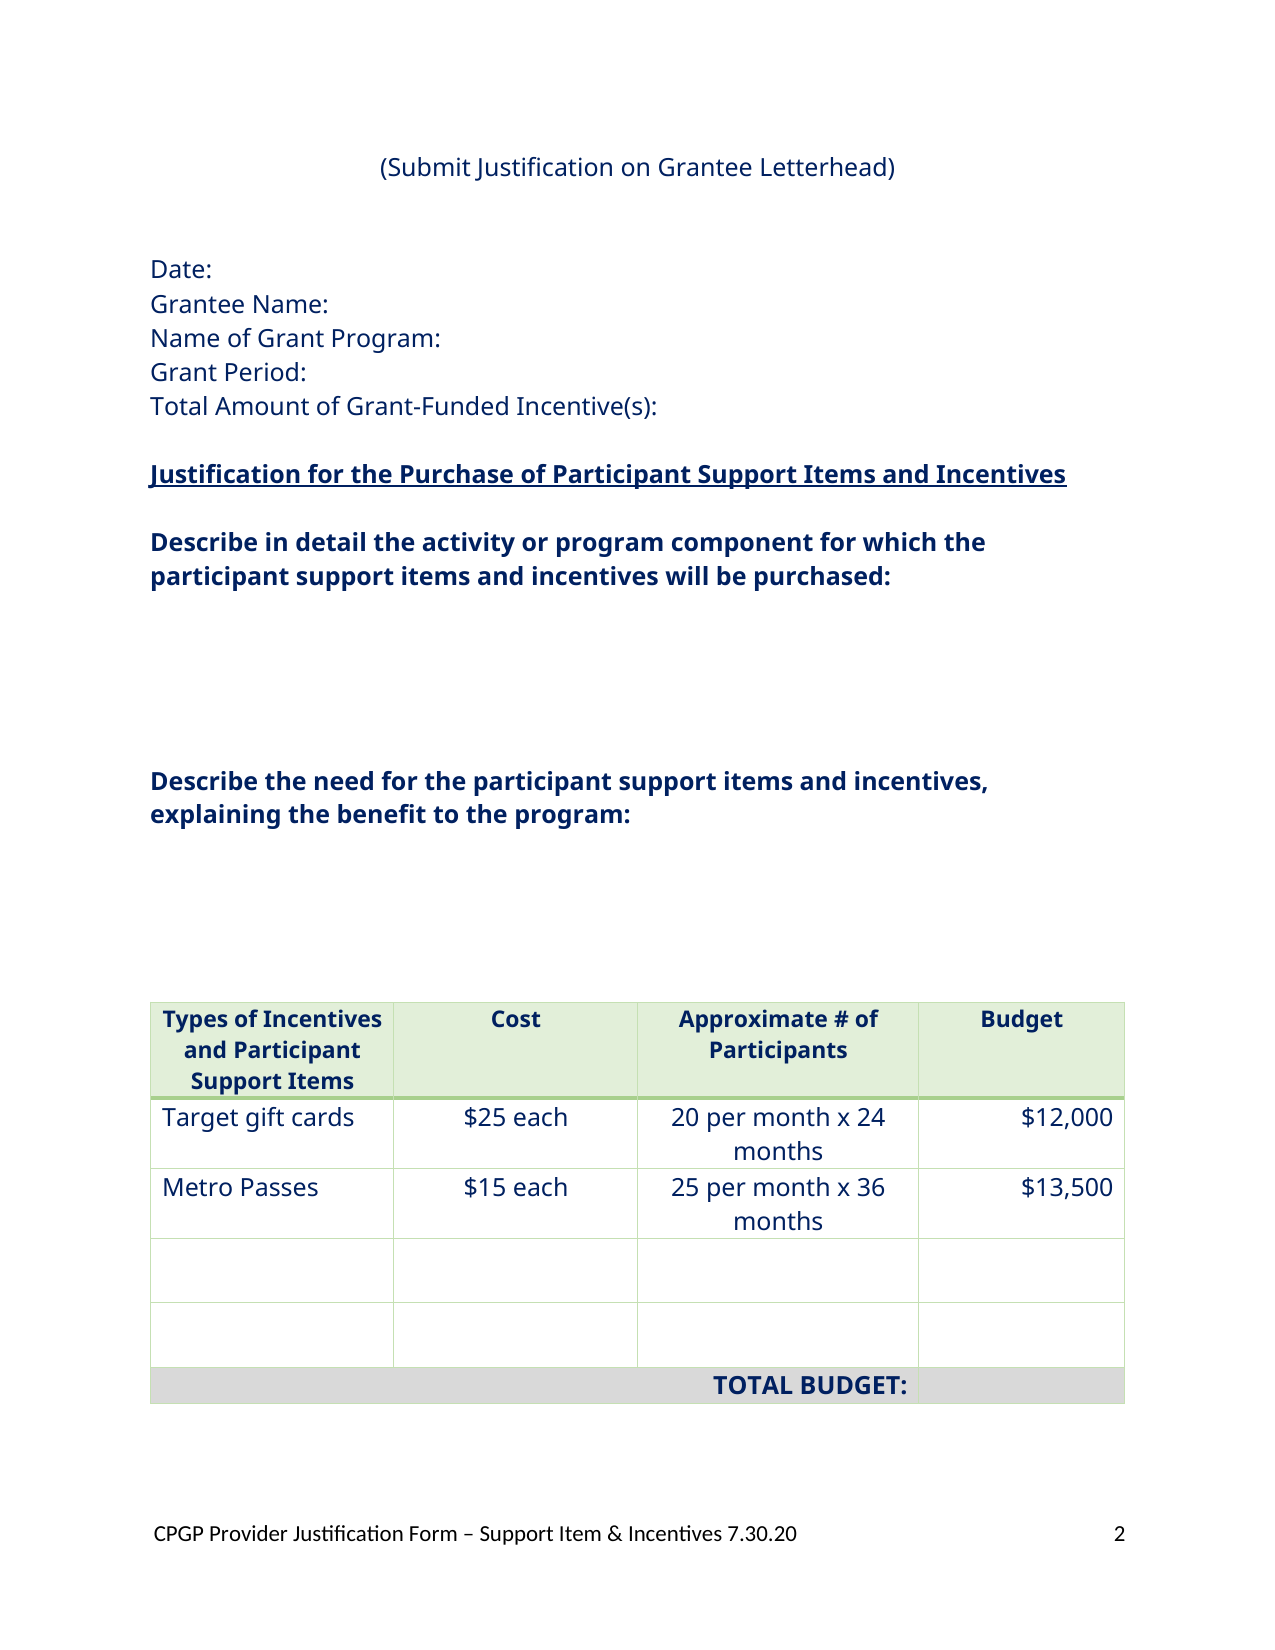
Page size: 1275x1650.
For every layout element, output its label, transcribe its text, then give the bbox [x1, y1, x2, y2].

text (Submit Justification on Grantee Letterhead) [150, 150, 1125, 184]
table_cell [394, 1239, 637, 1302]
table_cell $13,500 [919, 1169, 1124, 1237]
table_cell Target gift cards [151, 1100, 393, 1168]
table_cell 20 per month x 24 months [638, 1100, 918, 1168]
table_cell [919, 1239, 1124, 1302]
table_cell [638, 1239, 918, 1302]
table_cell [394, 1303, 637, 1367]
table_cell [638, 1303, 918, 1367]
table_cell [151, 1303, 393, 1367]
text Name of Grant Program: [150, 320, 1125, 354]
text Describe in detail the activity or program component for which the participant support items and incentives will be purchased: [150, 525, 1125, 593]
table_header Budget [919, 1003, 1124, 1096]
table_header Cost [394, 1003, 637, 1096]
table_cell 25 per month x 36 months [638, 1169, 918, 1237]
table_cell [919, 1368, 1124, 1403]
table_cell [919, 1303, 1124, 1367]
table_cell Metro Passes [151, 1169, 393, 1237]
subtitle Justification for the Purchase of Participant Support Items and Incentives [150, 457, 1125, 491]
table_header Types of Incentives and Participant Support Items [151, 1003, 393, 1096]
text Describe the need for the participant support items and incentives, explaining the benefit to the program: [150, 763, 1125, 831]
text Grantee Name: [150, 286, 1125, 320]
table_cell $15 each [394, 1169, 637, 1237]
table_cell $25 each [394, 1100, 637, 1168]
text Total Amount of Grant-Funded Incentive(s): [150, 388, 1125, 422]
table_cell [151, 1239, 393, 1302]
table_cell $12,000 [919, 1100, 1124, 1168]
text Grant Period: [150, 354, 1125, 388]
table_header Approximate # of Participants [638, 1003, 918, 1096]
text Date: [150, 252, 1125, 286]
table_cell TOTAL BUDGET: [151, 1368, 918, 1403]
